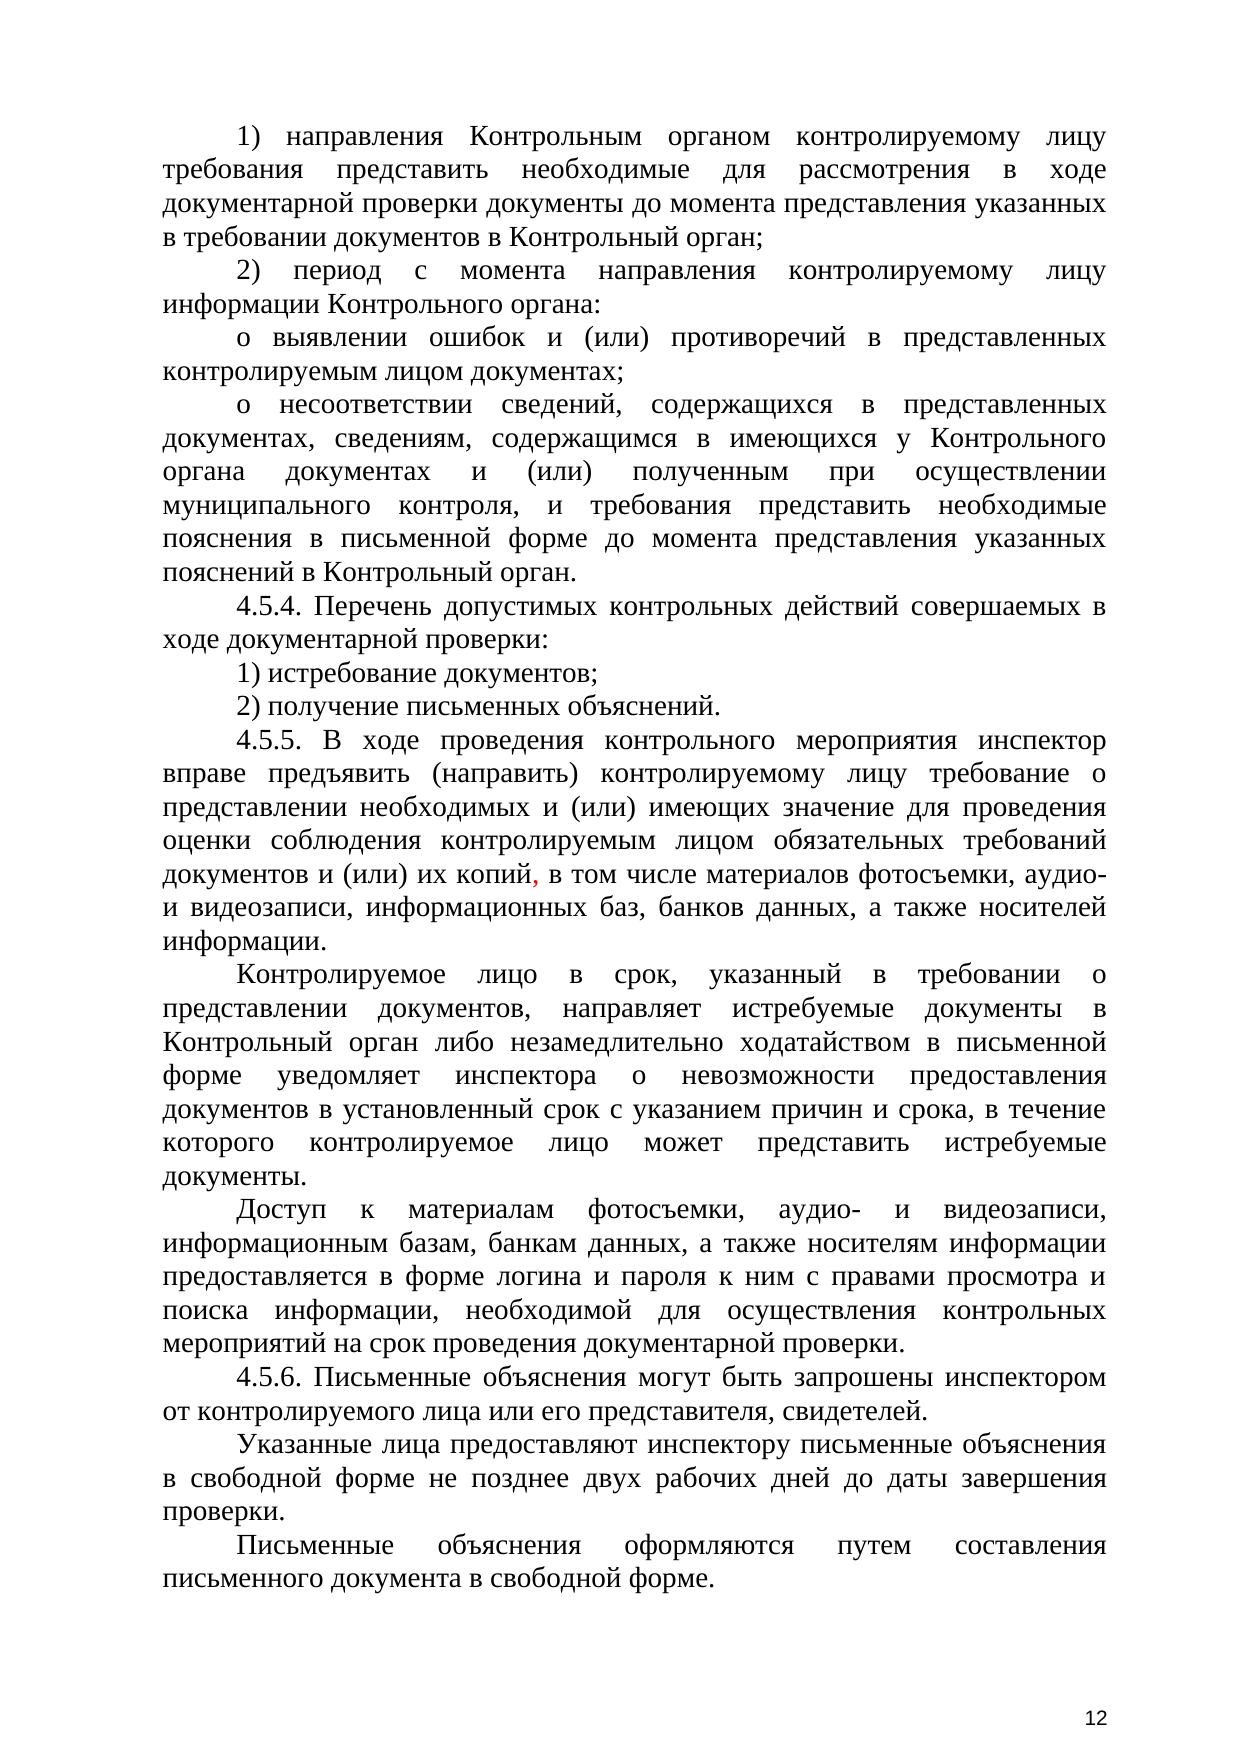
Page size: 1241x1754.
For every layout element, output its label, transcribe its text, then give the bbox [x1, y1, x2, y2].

text 4.5.6. Письменные объяснения могут быть запрошены инспектором от контролируемого лица или его представителя, свидетелей. [162, 1359, 1107, 1426]
list 4.5.4. Перечень допустимых контрольных действий совершаемых в ходе документарной проверки: [162, 588, 1107, 655]
list 1) направления Контрольным органом контролируемому лицу требования представить необходимые для рассмотрения в ходе документарной проверки документы до момента представления указанных в требовании документов в Контрольный орган; [162, 118, 1107, 252]
text 4.5.5. В ходе проведения контрольного мероприятия инспектор вправе предъявить (направить) контролируемому лицу требование о представлении необходимых и (или) имеющих значение для проведения оценки соблюдения контролируемым лицом обязательных требований документов и (или) их копий, в том числе материалов фотосъемки, аудио- и видеозаписи, информационных баз, банков данных, а также носителей информации. [162, 722, 1107, 957]
text Доступ к материалам фотосъемки, аудио- и видеозаписи, информационным базам, банкам данных, а также носителям информации предоставляется в форме логина и пароля к ним с правами просмотра и поиска информации, необходимой для осуществления контрольных мероприятий на срок проведения документарной проверки. [162, 1191, 1107, 1359]
text 1) истребование документов; [162, 655, 1107, 688]
text Контролируемое лицо в срок, указанный в требовании о представлении документов, направляет истребуемые документы в Контрольный орган либо незамедлительно ходатайством в письменной форме уведомляет инспектора о невозможности предоставления документов в установленный срок с указанием причин и срока, в течение которого контролируемое лицо может представить истребуемые документы. [162, 957, 1107, 1191]
list о несоответствии сведений, содержащихся в представленных документах, сведениям, содержащимся в имеющихся у Контрольного органа документах и (или) полученным при осуществлении муниципального контроля, и требования представить необходимые пояснения в письменной форме до момента представления указанных пояснений в Контрольный орган. [162, 386, 1107, 588]
list 2) период с момента направления контролируемому лицу информации Контрольного органа: [162, 252, 1107, 319]
text Письменные объяснения оформляются путем составления письменного документа в свободной форме. [162, 1527, 1107, 1594]
text Указанные лица предоставляют инспектору письменные объяснения в свободной форме не позднее двух рабочих дней до даты завершения проверки. [162, 1426, 1107, 1527]
text 2) получение письменных объяснений. [162, 688, 1107, 722]
list о выявлении ошибок и (или) противоречий в представленных контролируемым лицом документах; [162, 319, 1107, 386]
